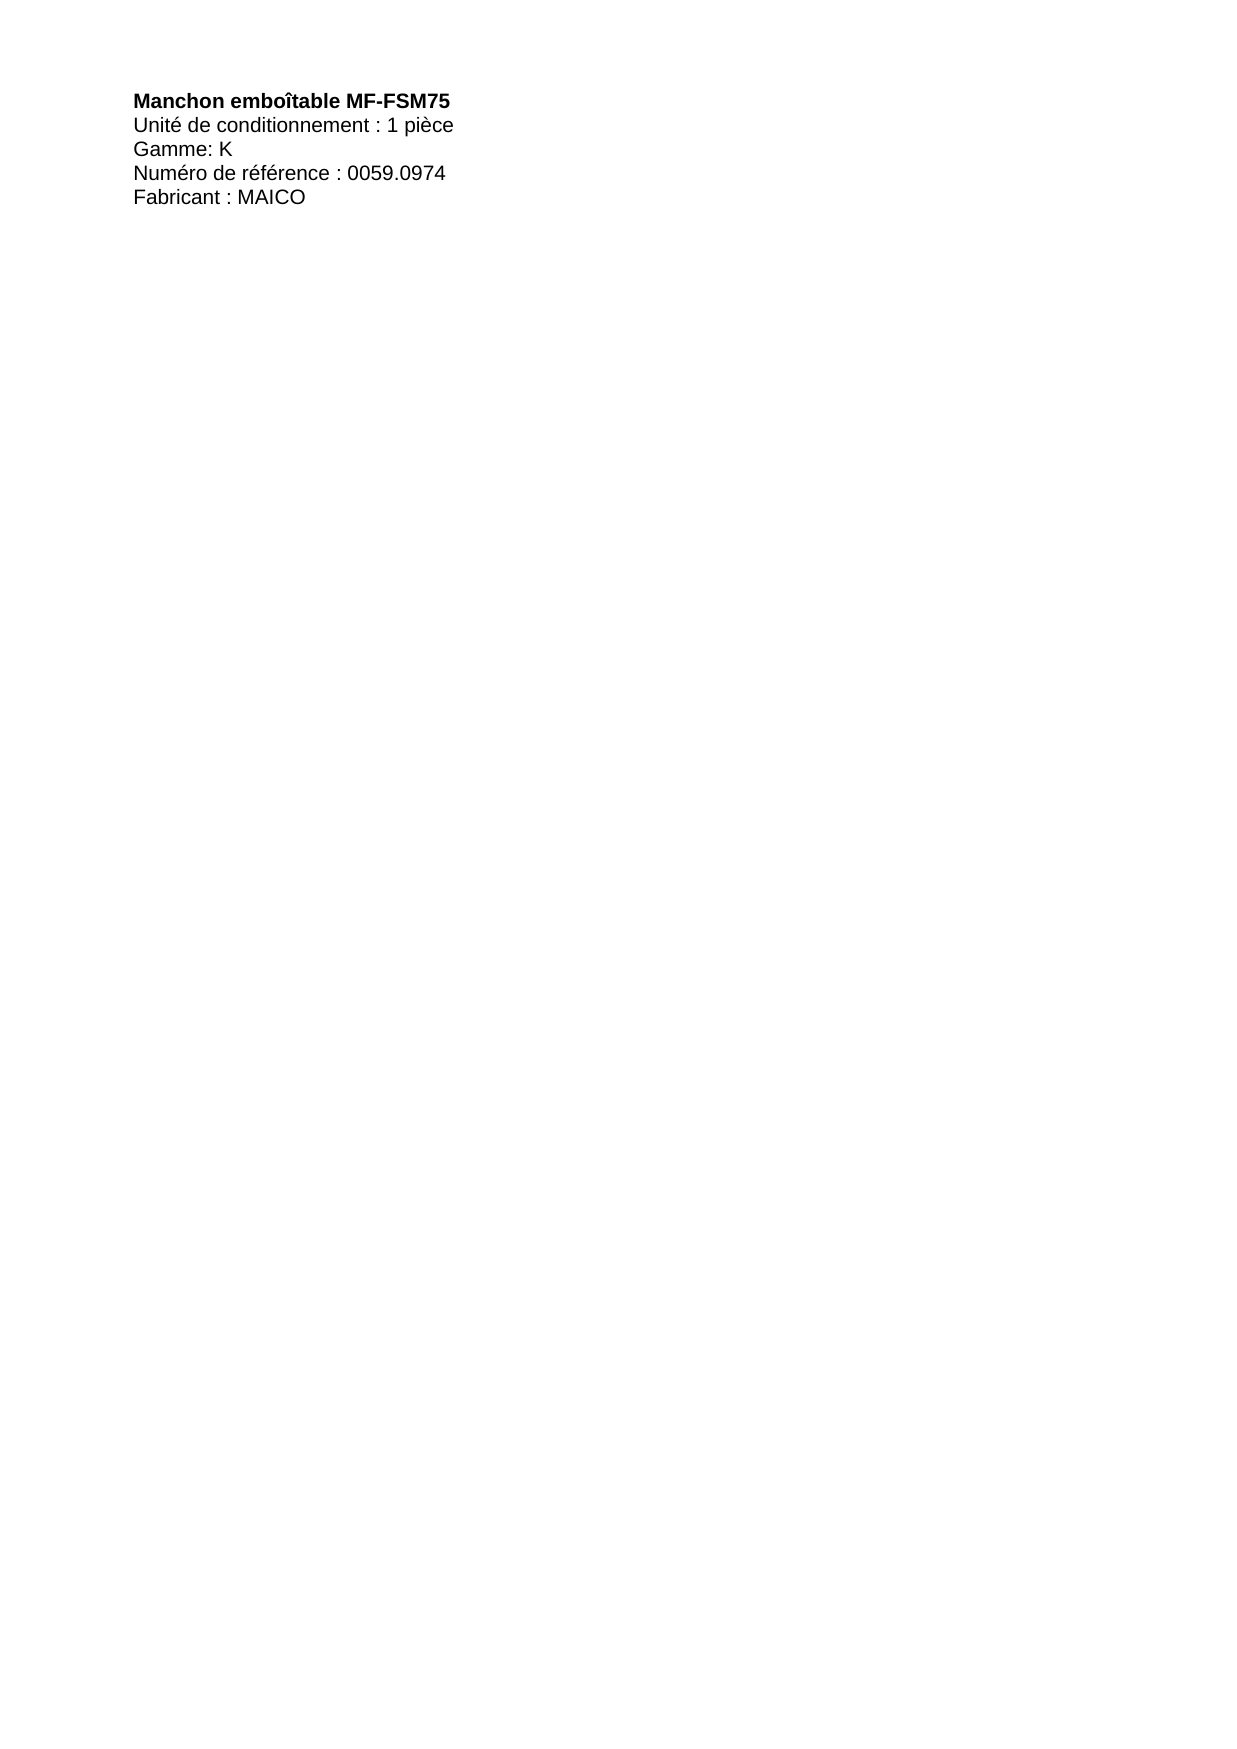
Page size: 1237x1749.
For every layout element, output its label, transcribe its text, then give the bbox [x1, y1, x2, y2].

text Manchon emboîtable MF-FSM75Unité de conditionnement : 1 pièceGamme: K Numéro de référence : 0059.0974Fabricant : MAICO [133, 89, 1148, 208]
